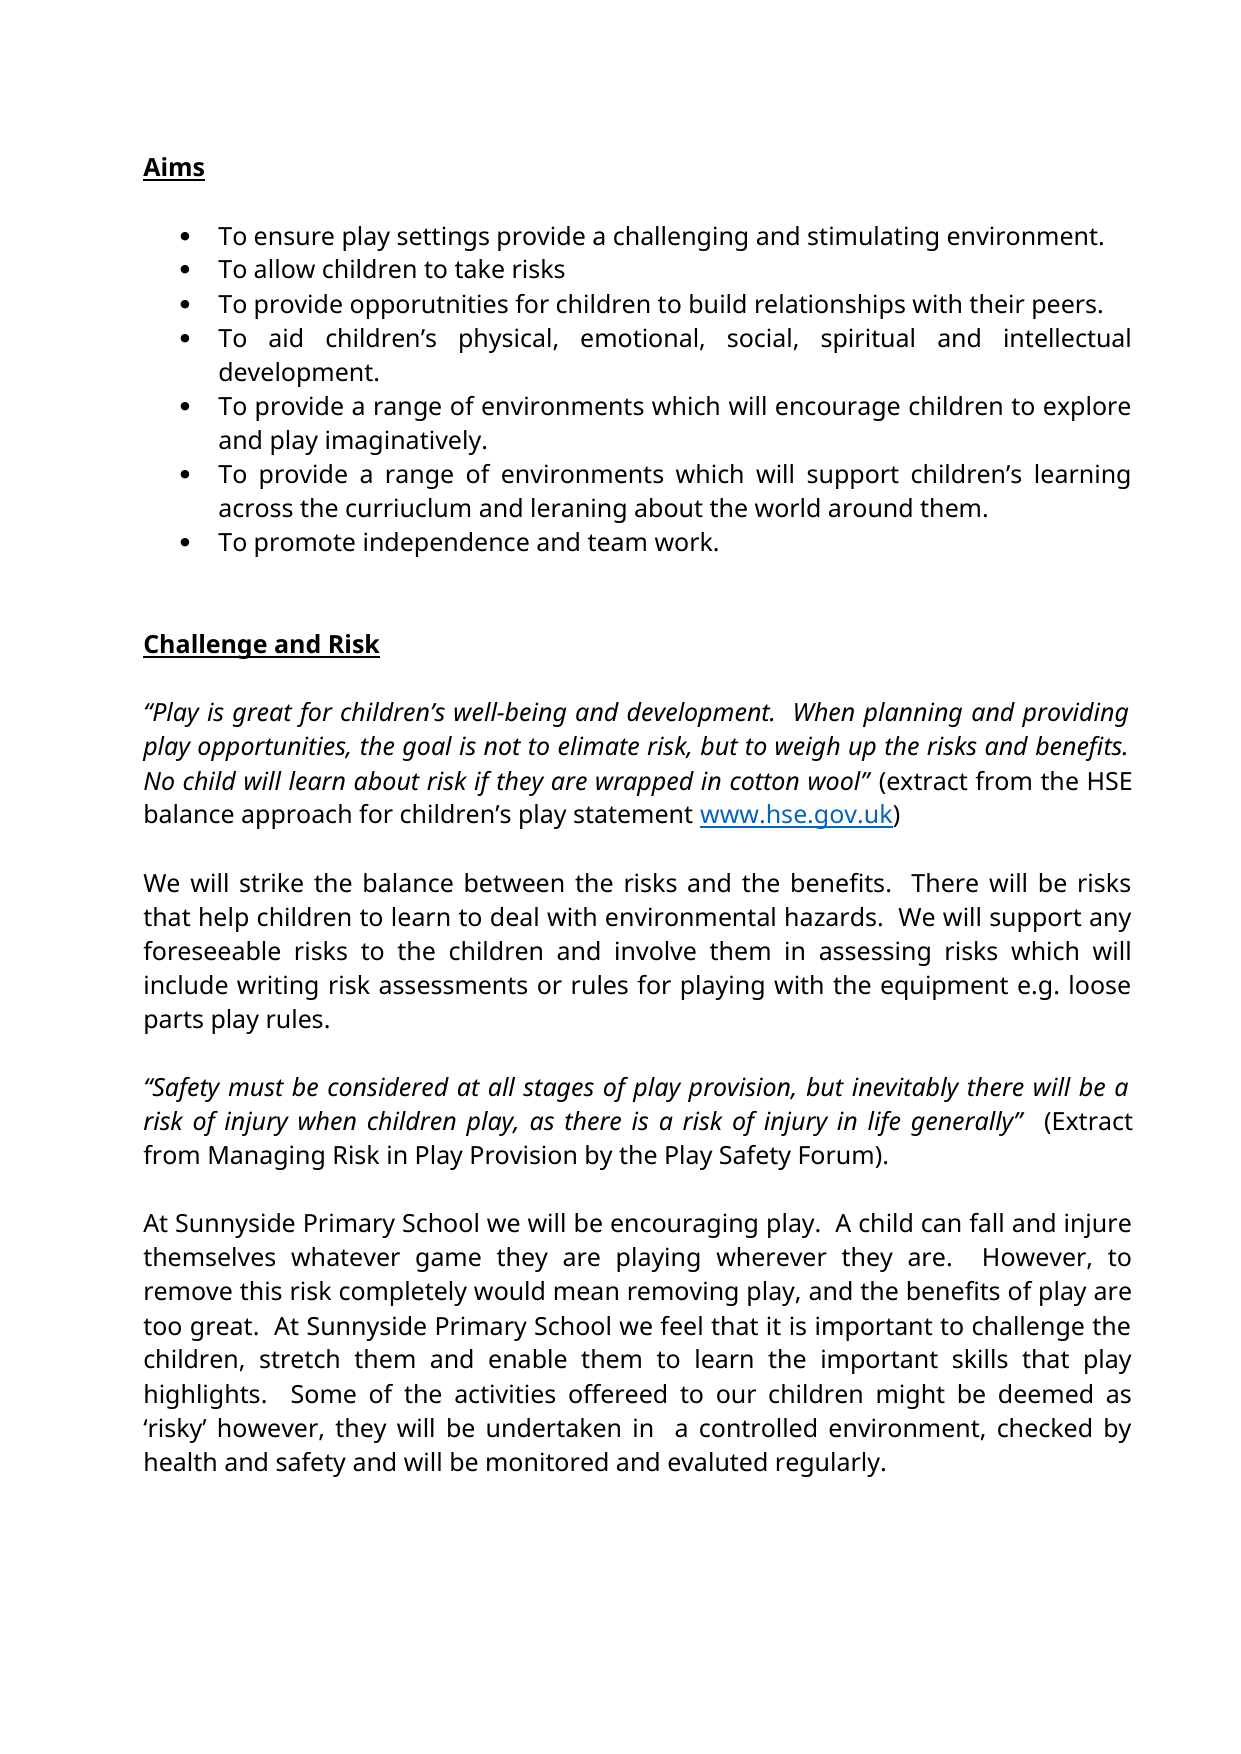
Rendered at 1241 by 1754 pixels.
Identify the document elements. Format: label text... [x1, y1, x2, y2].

list To aid children’s physical, emotional, social, spiritual and intellectual development. [181, 320, 1133, 388]
list To ensure play settings provide a challenging and stimulating environment. [181, 218, 1133, 252]
list To provide a range of environments which will support children’s learning across the curriuclum and leraning about the world around them. [181, 457, 1133, 525]
text Challenge and Risk [143, 627, 1133, 661]
list To provide opporutnities for children to build relationships with their peers. [181, 286, 1133, 320]
list To promote independence and team work. [181, 525, 1133, 559]
text “Safety must be considered at all stages of play provision, but inevitably there will be a risk of injury when children play, as there is a risk of injury in life generally” (Extract from Managing Risk in Play Provision by the Play Safety Forum). [143, 1070, 1133, 1172]
text We will strike the balance between the risks and the benefits. There will be risks that help children to learn to deal with environmental hazards. We will support any foreseeable risks to the children and involve them in assessing risks which will include writing risk assessments or rules for playing with the equipment e.g. loose parts play rules. [143, 865, 1133, 1036]
list To provide a range of environments which will encourage children to explore and play imaginatively. [181, 388, 1133, 457]
text At Sunnyside Primary School we will be encouraging play. A child can fall and injure themselves whatever game they are playing wherever they are. However, to remove this risk completely would mean removing play, and the benefits of play are too great. At Sunnyside Primary School we feel that it is important to challenge the children, stretch them and enable them to learn the important skills that play highlights. Some of the activities offereed to our children might be deemed as ‘risky’ however, they will be undertaken in a controlled environment, checked by health and safety and will be monitored and evaluted regularly. [143, 1206, 1133, 1478]
text “Play is great for children’s well-being and development. When planning and providing play opportunities, the goal is not to elimate risk, but to weigh up the risks and benefits. No child will learn about risk if they are wrapped in cotton wool” (extract from the HSE balance approach for children’s play statement www.hse.gov.uk) [143, 695, 1133, 831]
text Aims [143, 150, 1133, 184]
list To allow children to take risks [181, 252, 1133, 286]
